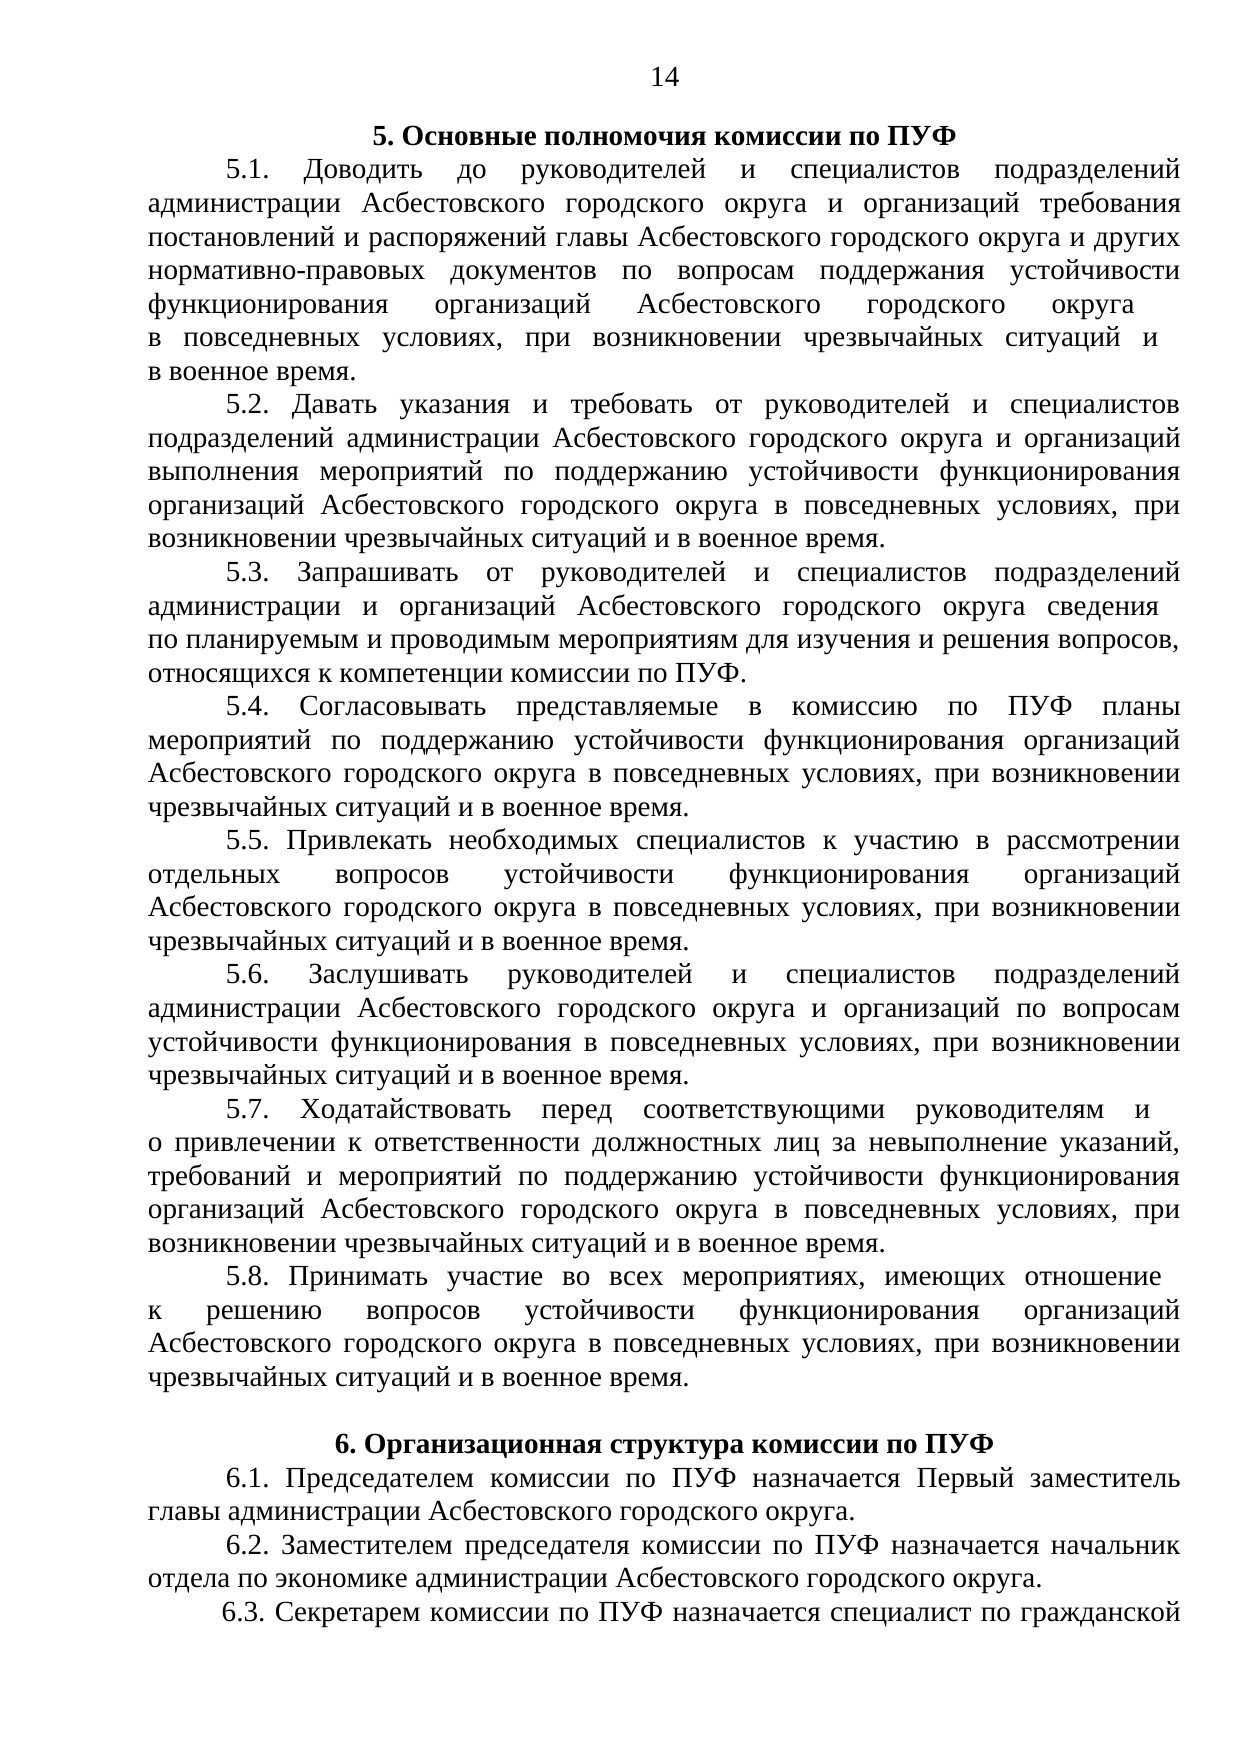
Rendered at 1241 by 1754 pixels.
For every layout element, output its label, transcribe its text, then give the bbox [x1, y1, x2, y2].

text 5. Основные полномочия комиссии по ПУФ [148, 118, 1181, 152]
text 6.1. Председателем комиссии по ПУФ назначается Первый заместитель главы администрации Асбестовского городского округа. [148, 1460, 1181, 1527]
text 5.7. Ходатайствовать перед соответствующими руководителям и о привлечении к ответственности должностных лиц за невыполнение указаний, требований и мероприятий по поддержанию устойчивости функционирования организаций Асбестовского городского округа в повседневных условиях, при возникновении чрезвычайных ситуаций и в военное время. [148, 1091, 1181, 1258]
text 5.4. Согласовывать представляемые в комиссию по ПУФ планы мероприятий по поддержанию устойчивости функционирования организаций Асбестовского городского округа в повседневных условиях, при возникновении чрезвычайных ситуаций и в военное время. [148, 688, 1181, 822]
text 5.8. Принимать участие во всех мероприятиях, имеющих отношение к решению вопросов устойчивости функционирования организаций Асбестовского городского округа в повседневных условиях, при возникновении чрезвычайных ситуаций и в военное время. [148, 1258, 1181, 1393]
text 5.3. Запрашивать от руководителей и специалистов подразделений администрации и организаций Асбестовского городского округа сведения по планируемым и проводимым мероприятиям для изучения и решения вопросов, относящихся к компетенции комиссии по ПУФ. [148, 554, 1181, 688]
text 5.5. Привлекать необходимых специалистов к участию в рассмотрении отдельных вопросов устойчивости функционирования организаций Асбестовского городского округа в повседневных условиях, при возникновении чрезвычайных ситуаций и в военное время. [148, 822, 1181, 957]
text 5.1. Доводить до руководителей и специалистов подразделений администрации Асбестовского городского округа и организаций требования постановлений и распоряжений главы Асбестовского городского округа и других нормативно-правовых документов по вопросам поддержания устойчивости функционирования организаций Асбестовского городского округа в повседневных условиях, при возникновении чрезвычайных ситуаций и в военное время. [148, 152, 1181, 386]
text 6.2. Заместителем председателя комиссии по ПУФ назначается начальник отдела по экономике администрации Асбестовского городского округа. [148, 1527, 1181, 1594]
text 6. Организационная структура комиссии по ПУФ [148, 1426, 1181, 1460]
text 5.2. Давать указания и требовать от руководителей и специалистов подразделений администрации Асбестовского городского округа и организаций выполнения мероприятий по поддержанию устойчивости функционирования организаций Асбестовского городского округа в повседневных условиях, при возникновении чрезвычайных ситуаций и в военное время. [148, 386, 1181, 554]
text 5.6. Заслушивать руководителей и специалистов подразделений администрации Асбестовского городского округа и организаций по вопросам устойчивости функционирования в повседневных условиях, при возникновении чрезвычайных ситуаций и в военное время. [148, 957, 1181, 1091]
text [148, 1594, 1181, 1627]
